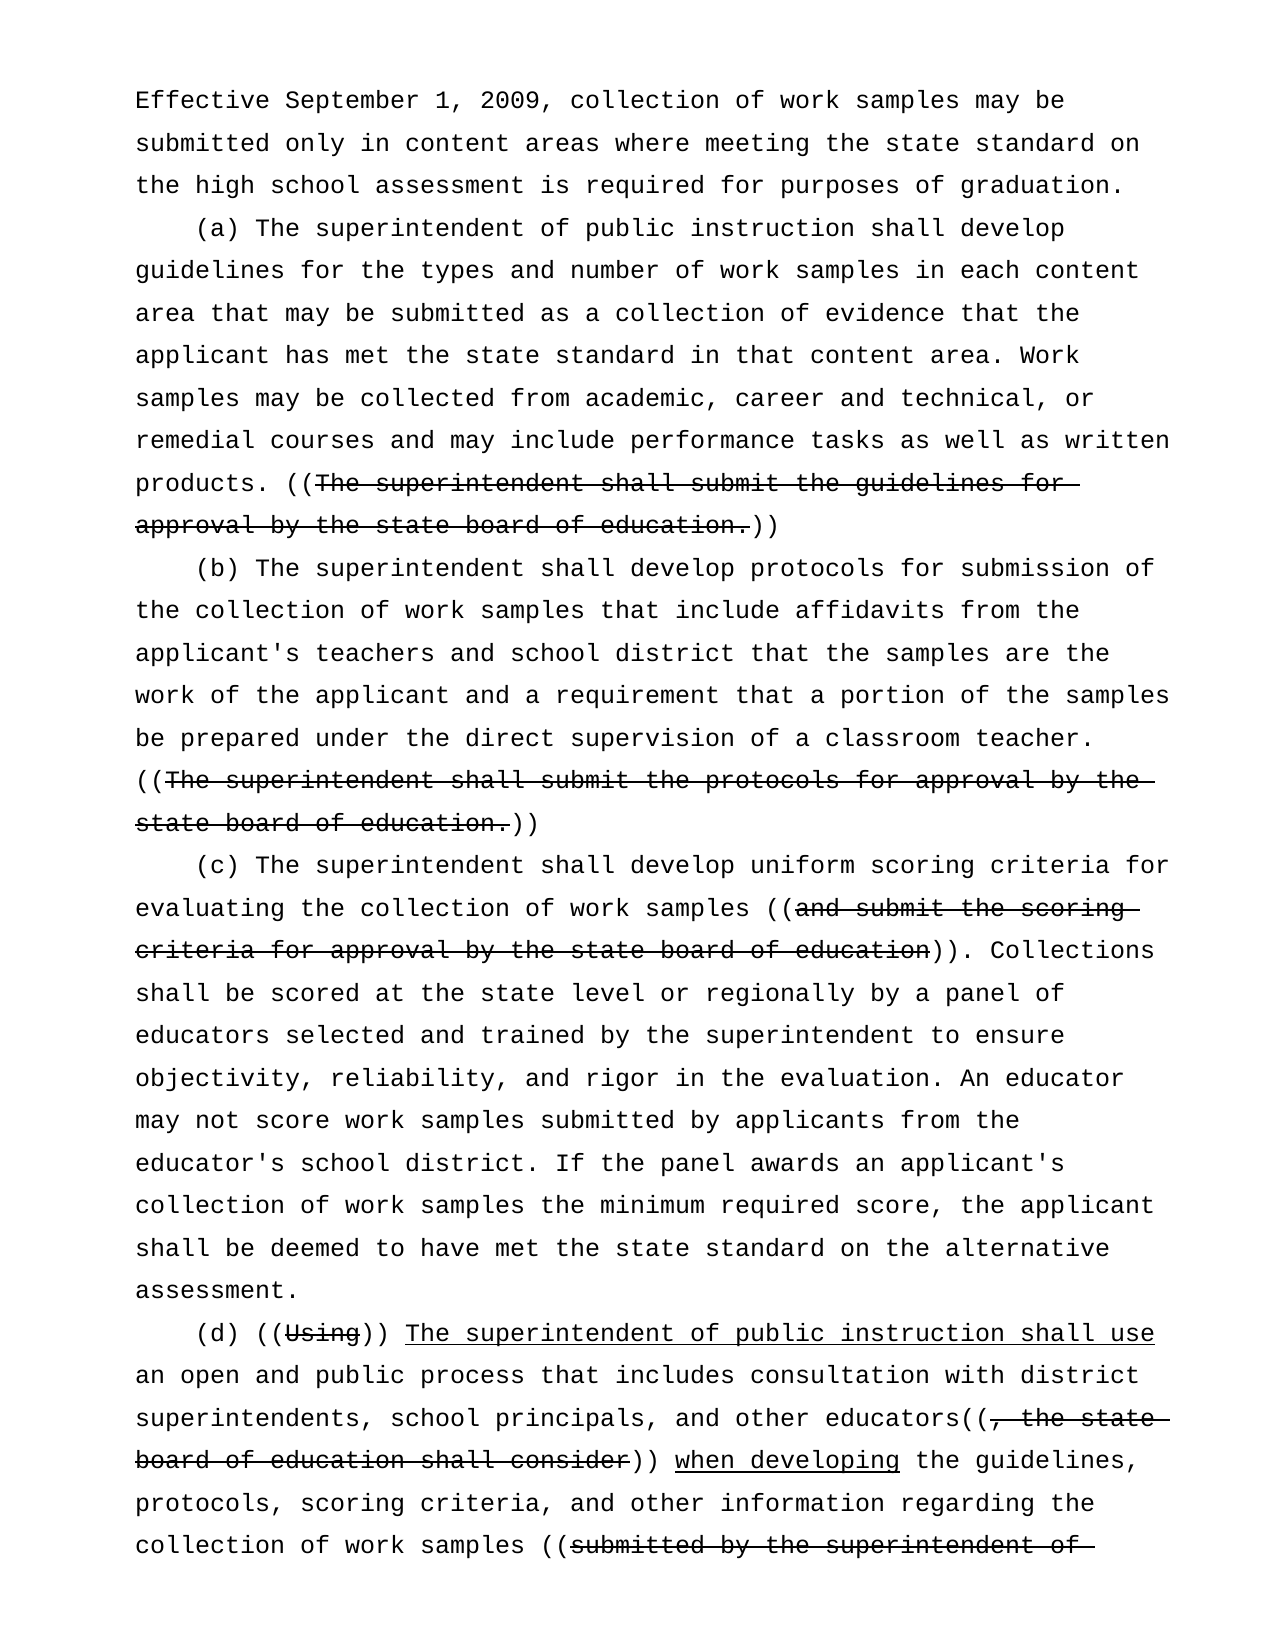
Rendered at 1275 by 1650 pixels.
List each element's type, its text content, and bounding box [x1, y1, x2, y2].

text (b) The superintendent shall develop protocols for submission of the collection of work samples that include affidavits from the applicant's teachers and school district that the samples are the work of the applicant and a requirement that a portion of the samples be prepared under the direct supervision of a classroom teacher. ((The superintendent shall submit the protocols for approval by the state board of education.)) [135, 542, 1170, 840]
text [135, 75, 1170, 202]
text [135, 1307, 1170, 1562]
text (a) The superintendent of public instruction shall develop guidelines for the types and number of work samples in each content area that may be submitted as a collection of evidence that the applicant has met the state standard in that content area. Work samples may be collected from academic, career and technical, or remedial courses and may include performance tasks as well as written products. ((The superintendent shall submit the guidelines for approval by the state board of education.)) [135, 202, 1170, 542]
text (c) The superintendent shall develop uniform scoring criteria for evaluating the collection of work samples ((and submit the scoring criteria for approval by the state board of education)). Collections shall be scored at the state level or regionally by a panel of educators selected and trained by the superintendent to ensure objectivity, reliability, and rigor in the evaluation. An educator may not score work samples submitted by applicants from the educator's school district. If the panel awards an applicant's collection of work samples the minimum required score, the applicant shall be deemed to have met the state standard on the alternative assessment. [135, 840, 1170, 1307]
